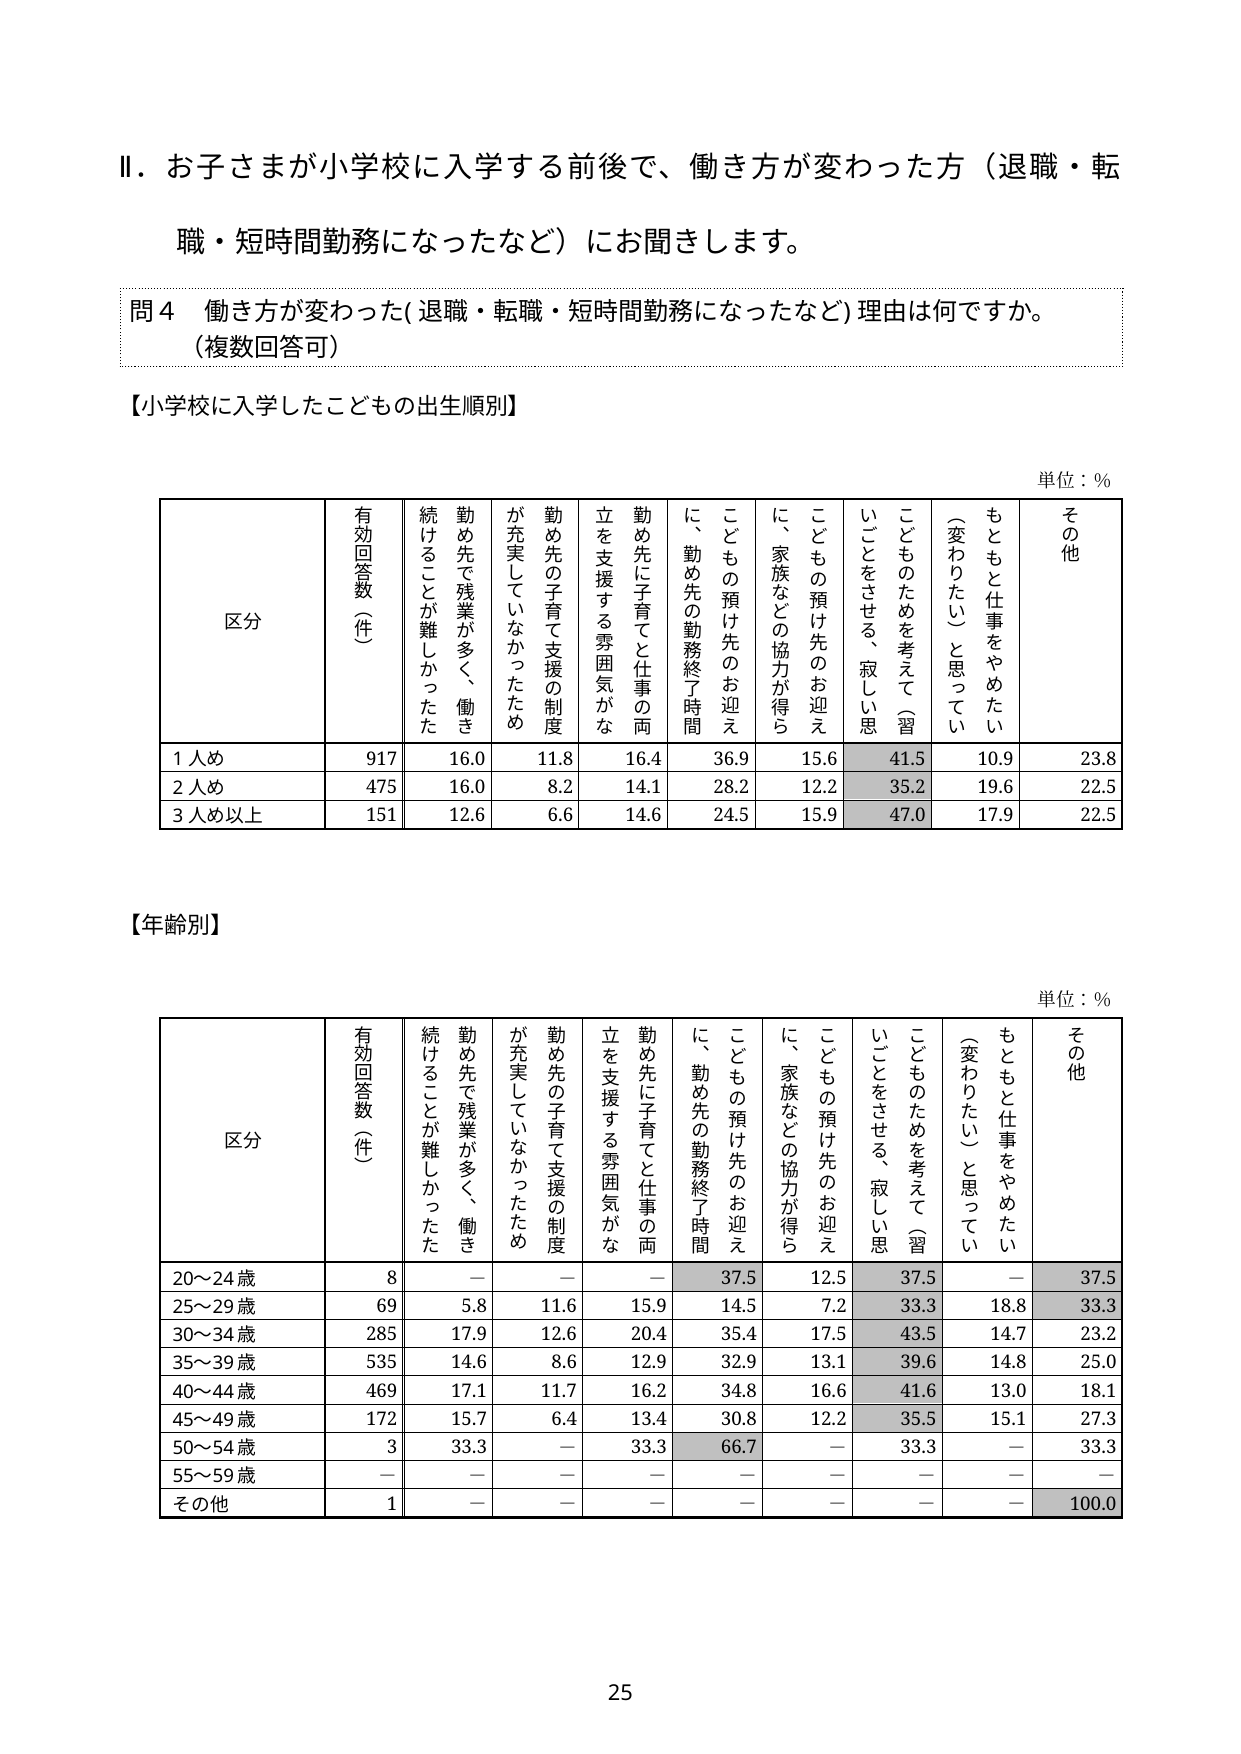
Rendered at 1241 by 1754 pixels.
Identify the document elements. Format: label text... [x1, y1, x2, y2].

table_cell － [763, 1461, 852, 1488]
table_cell 17.5 [763, 1320, 852, 1347]
table_cell 15.7 [405, 1405, 492, 1432]
table_cell 11.6 [493, 1292, 582, 1319]
table_cell 10.9 [932, 744, 1019, 771]
table_cell 2 人め [161, 772, 324, 799]
table_header 勤め先に子育てと仕事の両立を支援する雰囲気がなかったため [579, 500, 667, 742]
table_header こどもの預け先のお迎えに、勤め先の勤務終了時間では間に合わなかったため [668, 500, 755, 742]
table_cell － [493, 1461, 582, 1488]
table_cell 16.6 [763, 1376, 852, 1403]
table_cell 6.4 [493, 1405, 582, 1432]
table_cell 285 [326, 1320, 402, 1347]
table_cell 33.3 [405, 1433, 492, 1460]
table_cell 50～54歳 [161, 1433, 324, 1460]
table_cell 14.8 [943, 1348, 1032, 1375]
table_cell 35.4 [673, 1320, 762, 1347]
table_cell 66.7 [673, 1433, 762, 1460]
table_cell － [943, 1489, 1032, 1516]
table_cell 1 [326, 1489, 402, 1516]
table_header その他 [1020, 500, 1121, 742]
table_cell 1 人め [161, 744, 324, 771]
table_cell 40～44歳 [161, 1376, 324, 1403]
table_cell 15.9 [583, 1292, 672, 1319]
table_cell － [943, 1461, 1032, 1488]
table_cell 172 [326, 1405, 402, 1432]
table_cell 37.5 [673, 1263, 762, 1291]
table_cell 13.1 [763, 1348, 852, 1375]
table_cell 16.0 [405, 744, 491, 771]
table_cell 3 [326, 1433, 402, 1460]
table_cell － [853, 1489, 942, 1516]
table_cell 7.2 [763, 1292, 852, 1319]
table_cell － [763, 1433, 852, 1460]
table_cell 12.5 [763, 1263, 852, 1291]
table_cell － [493, 1489, 582, 1516]
table_cell － [583, 1263, 672, 1291]
table_cell 69 [326, 1292, 402, 1319]
table_cell 22.5 [1020, 801, 1121, 828]
table_header こどものためを考えて（習いごとをさせる、寂しい思いをさせないなど） [853, 1019, 942, 1261]
table_cell 11.7 [493, 1376, 582, 1403]
table_cell 13.4 [583, 1405, 672, 1432]
table_cell 23.2 [1033, 1320, 1121, 1347]
table_header もともと仕事をやめたい（変わりたい）と思っていたため [943, 1019, 1032, 1261]
table_header 区分 [161, 1019, 324, 1261]
table_cell 12.2 [756, 772, 843, 799]
table_cell 27.3 [1033, 1405, 1121, 1432]
table_cell 15.6 [756, 744, 843, 771]
table_cell 8.6 [493, 1348, 582, 1375]
table_cell 14.5 [673, 1292, 762, 1319]
table_header 有効回答数（件） [326, 500, 402, 742]
table_cell 16.4 [579, 744, 667, 771]
table_cell 22.5 [1020, 772, 1121, 799]
table_cell 12.9 [583, 1348, 672, 1375]
table_cell 12.6 [493, 1320, 582, 1347]
table_cell 32.9 [673, 1348, 762, 1375]
table_cell 535 [326, 1348, 402, 1375]
table_cell 17.9 [405, 1320, 492, 1347]
table_cell 30.8 [673, 1405, 762, 1432]
table_cell 24.5 [668, 801, 755, 828]
table_header こどもの預け先のお迎えに、勤め先の勤務終了時間では間に合わなかったため [673, 1019, 762, 1261]
table_cell － [1033, 1461, 1121, 1488]
table_cell 25～29歳 [161, 1292, 324, 1319]
table_cell － [673, 1489, 762, 1516]
table_header こどもの預け先のお迎えに、家族などの協力が得られなかったため [756, 500, 843, 742]
table_cell 43.5 [853, 1320, 942, 1347]
table_cell 33.3 [853, 1292, 942, 1319]
table_cell 36.9 [668, 744, 755, 771]
table_header こどもの預け先のお迎えに、家族などの協力が得られなかったため [763, 1019, 852, 1261]
table_cell 8 [326, 1263, 402, 1291]
table_cell 20.4 [583, 1320, 672, 1347]
table_cell 35.2 [844, 772, 931, 799]
table_cell 151 [326, 801, 402, 828]
table_cell 41.5 [844, 744, 931, 771]
text 単位：％ [118, 980, 1112, 1017]
text 問４ 働き方が変わった( 退職・転職・短時間勤務になったなど) 理由は何ですか。 （複数回答可） [120, 288, 1123, 367]
table_cell 14.7 [943, 1320, 1032, 1347]
table_header 勤め先で残業が多く、働き続けることが難しかったため [405, 1019, 492, 1261]
table_cell 30～34歳 [161, 1320, 324, 1347]
table_cell 17.9 [932, 801, 1019, 828]
text 【年齢別】 [118, 905, 1122, 942]
table_cell 18.8 [943, 1292, 1032, 1319]
table_cell 47.0 [844, 801, 931, 828]
table_cell その他 [161, 1489, 324, 1516]
table_cell － [763, 1489, 852, 1516]
table_header 有効回答数（件） [326, 1019, 402, 1261]
table_cell 917 [326, 744, 402, 771]
table_cell 469 [326, 1376, 402, 1403]
text 【小学校に入学したこどもの出生順別】 [118, 386, 1122, 423]
table_cell 33.3 [583, 1433, 672, 1460]
table_cell 25.0 [1033, 1348, 1121, 1375]
table_cell － [326, 1461, 402, 1488]
table_cell 37.5 [1033, 1263, 1121, 1291]
table_cell － [943, 1263, 1032, 1291]
table_cell 45～49歳 [161, 1405, 324, 1432]
table_cell － [493, 1433, 582, 1460]
table_cell 39.6 [853, 1348, 942, 1375]
table_cell 12.6 [405, 801, 491, 828]
table_cell － [583, 1489, 672, 1516]
table_header その他 [1033, 1019, 1121, 1261]
table_cell 28.2 [668, 772, 755, 799]
table_cell 100.0 [1033, 1489, 1121, 1516]
table_cell － [853, 1461, 942, 1488]
table_header 勤め先に子育てと仕事の両立を支援する雰囲気がなかったため [583, 1019, 672, 1261]
table_cell － [405, 1489, 492, 1516]
table_cell 33.3 [1033, 1292, 1121, 1319]
table_cell 14.6 [579, 801, 667, 828]
table_cell 35～39歳 [161, 1348, 324, 1375]
table_cell － [583, 1461, 672, 1488]
table_cell 37.5 [853, 1263, 942, 1291]
table_cell 41.6 [853, 1376, 942, 1403]
table_cell 19.6 [932, 772, 1019, 799]
table_cell 14.6 [405, 1348, 492, 1375]
table_cell 14.1 [579, 772, 667, 799]
table_cell 18.1 [1033, 1376, 1121, 1403]
table_cell 16.0 [405, 772, 491, 799]
table_cell 13.0 [943, 1376, 1032, 1403]
table_header もともと仕事をやめたい（変わりたい）と思っていたため [932, 500, 1019, 742]
table_cell 8.2 [492, 772, 578, 799]
table_cell 33.3 [1033, 1433, 1121, 1460]
table_cell 6.6 [492, 801, 578, 828]
table_cell 20～24歳 [161, 1263, 324, 1291]
table_cell 11.8 [492, 744, 578, 771]
table_cell 16.2 [583, 1376, 672, 1403]
table_header 区分 [161, 500, 324, 742]
table_cell 55～59歳 [161, 1461, 324, 1488]
table_cell 23.8 [1020, 744, 1121, 771]
table_cell 5.8 [405, 1292, 492, 1319]
table_cell － [493, 1263, 582, 1291]
table_cell － [405, 1461, 492, 1488]
table_cell 15.9 [756, 801, 843, 828]
table_cell 475 [326, 772, 402, 799]
table_header 勤め先で残業が多く、働き続けることが難しかったため [405, 500, 491, 742]
table_header こどものためを考えて（習いごとをさせる、寂しい思いをさせないなど） [844, 500, 931, 742]
table_cell 12.2 [763, 1405, 852, 1432]
table_cell 15.1 [943, 1405, 1032, 1432]
table_cell 34.8 [673, 1376, 762, 1403]
table_cell － [405, 1263, 492, 1291]
text 単位：％ [118, 461, 1112, 498]
table_cell － [943, 1433, 1032, 1460]
table_cell 33.3 [853, 1433, 942, 1460]
table_cell 17.1 [405, 1376, 492, 1403]
table_cell － [673, 1461, 762, 1488]
table_cell 35.5 [853, 1405, 942, 1432]
table_header 勤め先の子育て支援の制度が充実していなかったため [493, 1019, 582, 1261]
table_cell 3 人め以上 [161, 801, 324, 828]
table_header 勤め先の子育て支援の制度が充実していなかったため [492, 500, 578, 742]
text Ⅱ．お子さまが小学校に入学する前後で、働き方が変わった方（退職・転職・短時間勤務になったなど）にお聞きします。 [118, 127, 1122, 277]
